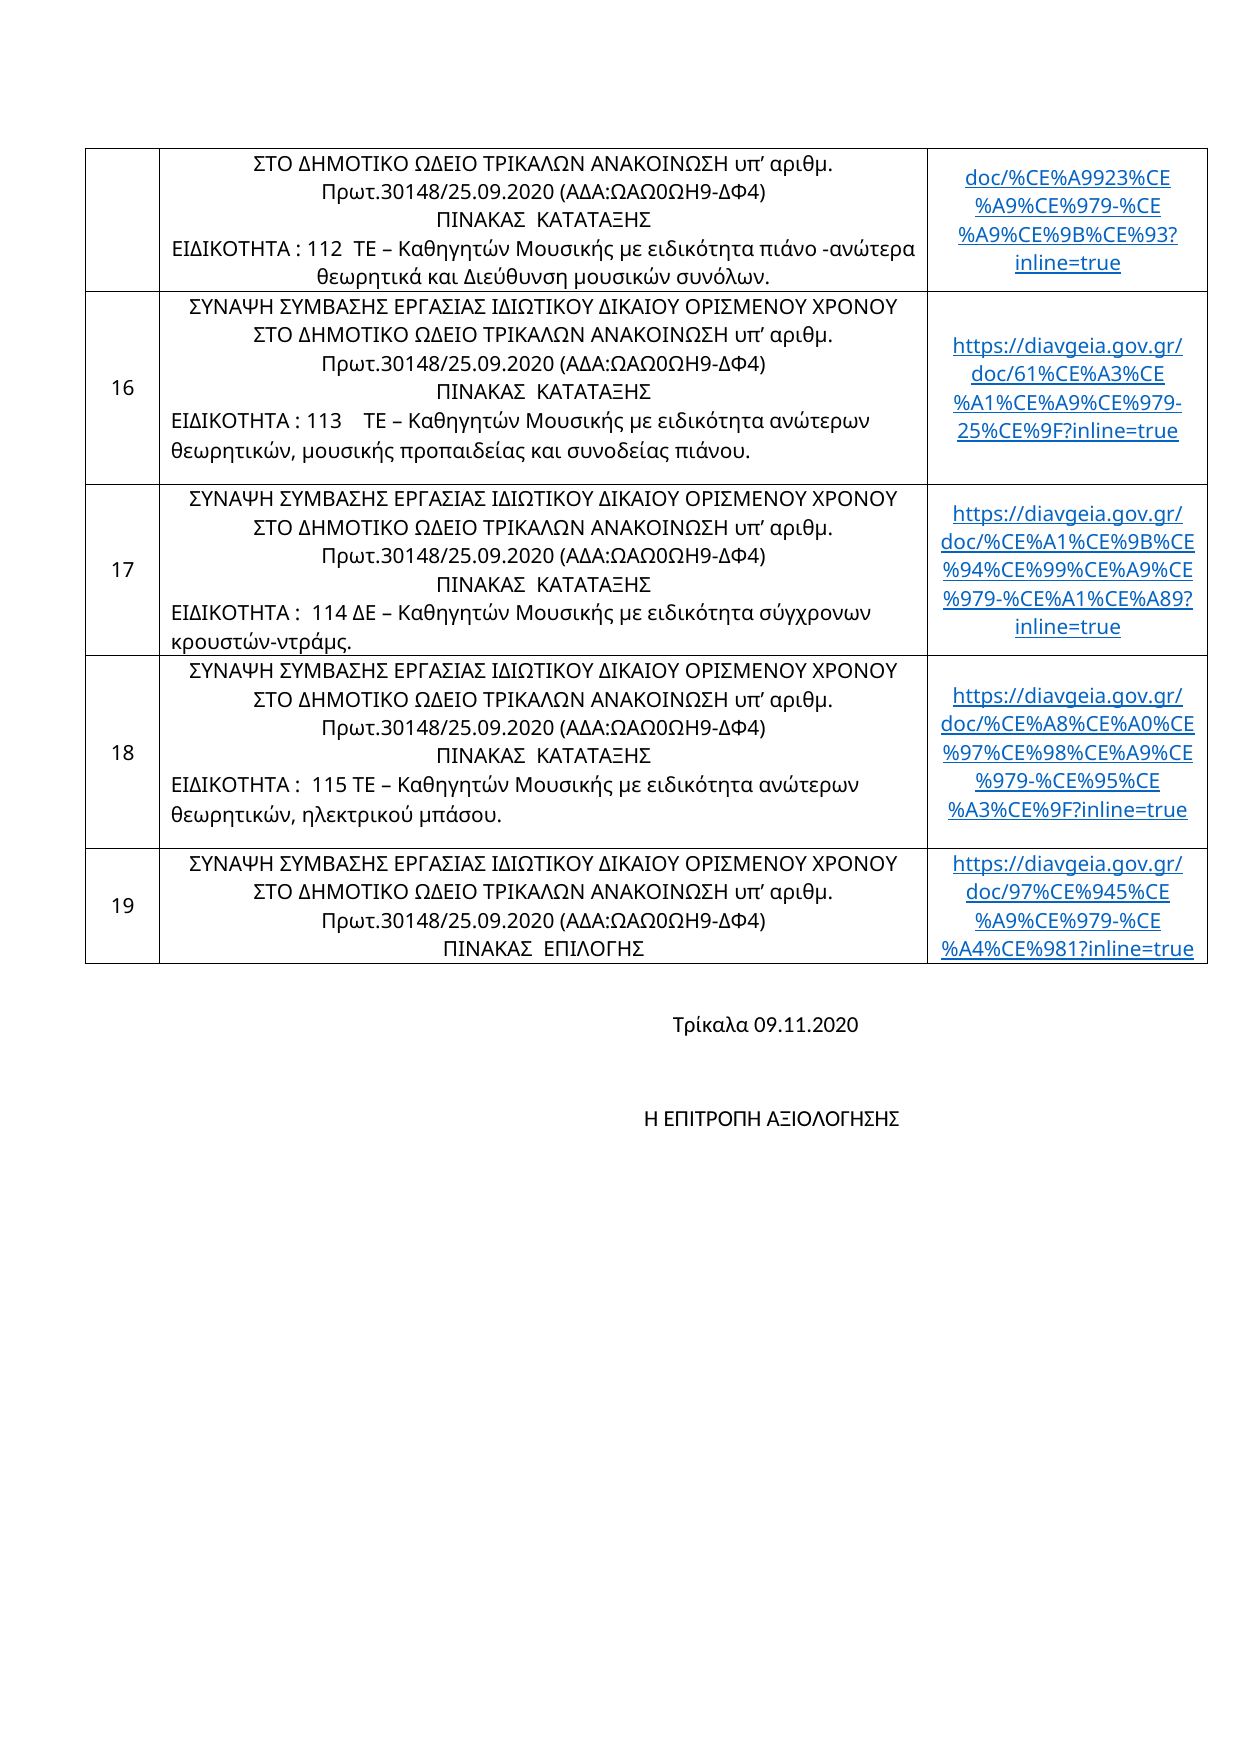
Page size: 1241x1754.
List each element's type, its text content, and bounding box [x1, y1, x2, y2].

table_cell 19 [86, 849, 159, 963]
table_cell ΣΥΝΑΨΗ ΣΥΜΒΑΣΗΣ ΕΡΓΑΣΙΑΣ ΙΔΙΩΤΙΚΟΥ ΔΙΚΑΙΟΥ ΟΡΙΣΜΕΝΟΥ ΧΡΟΝΟΥ ΣΤΟ ΔΗΜΟΤΙΚΟ ΩΔΕΙΟ ΤΡΙΚΑΛΩΝ ΑΝΑΚΟΙΝΩΣΗ υπ’ αριθμ. Πρωτ.30148/25.09.2020 (ΑΔΑ:ΩΑΩ0ΩΗ9-ΔΦ4) ΠΙΝΑΚΑΣ ΚΑΤΑΤΑΞΗΣ ΕΙΔΙΚΟΤΗΤΑ : 114 ΔΕ – Καθηγητών Μουσικής με ειδικότητα σύγχρονων κρουστών-ντράμς. [160, 485, 927, 655]
table_cell ΣΥΝΑΨΗ ΣΥΜΒΑΣΗΣ ΕΡΓΑΣΙΑΣ ΙΔΙΩΤΙΚΟΥ ΔΙΚΑΙΟΥ ΟΡΙΣΜΕΝΟΥ ΧΡΟΝΟΥ ΣΤΟ ΔΗΜΟΤΙΚΟ ΩΔΕΙΟ ΤΡΙΚΑΛΩΝ ΑΝΑΚΟΙΝΩΣΗ υπ’ αριθμ. Πρωτ.30148/25.09.2020 (ΑΔΑ:ΩΑΩ0ΩΗ9-ΔΦ4) ΠΙΝΑΚΑΣ ΕΠΙΛΟΓΗΣ [160, 849, 927, 963]
table_cell https://diavgeia.gov.gr/doc/61%CE%A3%CE%A1%CE%A9%CE%979-25%CE%9F?inline=true [928, 292, 1207, 483]
table_cell ΣΥΝΑΨΗ ΣΥΜΒΑΣΗΣ ΕΡΓΑΣΙΑΣ ΙΔΙΩΤΙΚΟΥ ΔΙΚΑΙΟΥ ΟΡΙΣΜΕΝΟΥ ΧΡΟΝΟΥ ΣΤΟ ΔΗΜΟΤΙΚΟ ΩΔΕΙΟ ΤΡΙΚΑΛΩΝ ΑΝΑΚΟΙΝΩΣΗ υπ’ αριθμ. Πρωτ.30148/25.09.2020 (ΑΔΑ:ΩΑΩ0ΩΗ9-ΔΦ4) ΠΙΝΑΚΑΣ ΚΑΤΑΤΑΞΗΣ ΕΙΔΙΚΟΤΗΤΑ : 113 ΤΕ – Καθηγητών Μουσικής με ειδικότητα ανώτερων θεωρητικών, μουσικής προπαιδείας και συνοδείας πιάνου. [160, 292, 927, 483]
table_cell 17 [86, 485, 159, 655]
table_cell https://diavgeia.gov.gr/doc/%CE%A1%CE%9B%CE%94%CE%99%CE%A9%CE%979-%CE%A1%CE%A89?inline=true [928, 485, 1207, 655]
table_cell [928, 149, 1207, 291]
table_cell 18 [86, 656, 159, 848]
text Η ΕΠΙΤΡΟΠΗ ΑΞΙΟΛΟΓΗΣΗΣ [148, 1104, 1092, 1132]
table_cell https://diavgeia.gov.gr/doc/%CE%A8%CE%A0%CE%97%CE%98%CE%A9%CE%979-%CE%95%CE%A3%CE%9F?inline=true [928, 656, 1207, 848]
table_cell 15 [86, 149, 159, 291]
table_cell 16 [86, 292, 159, 483]
table_cell https://diavgeia.gov.gr/doc/97%CE%945%CE%A9%CE%979-%CE%A4%CE%981?inline=true [928, 849, 1207, 963]
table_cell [160, 149, 927, 291]
table_cell ΣΥΝΑΨΗ ΣΥΜΒΑΣΗΣ ΕΡΓΑΣΙΑΣ ΙΔΙΩΤΙΚΟΥ ΔΙΚΑΙΟΥ ΟΡΙΣΜΕΝΟΥ ΧΡΟΝΟΥ ΣΤΟ ΔΗΜΟΤΙΚΟ ΩΔΕΙΟ ΤΡΙΚΑΛΩΝ ΑΝΑΚΟΙΝΩΣΗ υπ’ αριθμ. Πρωτ.30148/25.09.2020 (ΑΔΑ:ΩΑΩ0ΩΗ9-ΔΦ4) ΠΙΝΑΚΑΣ ΚΑΤΑΤΑΞΗΣ ΕΙΔΙΚΟΤΗΤΑ : 115 ΤΕ – Καθηγητών Μουσικής με ειδικότητα ανώτερων θεωρητικών, ηλεκτρικού μπάσου. [160, 656, 927, 848]
text Τρίκαλα 09.11.2020 [148, 1011, 1092, 1038]
